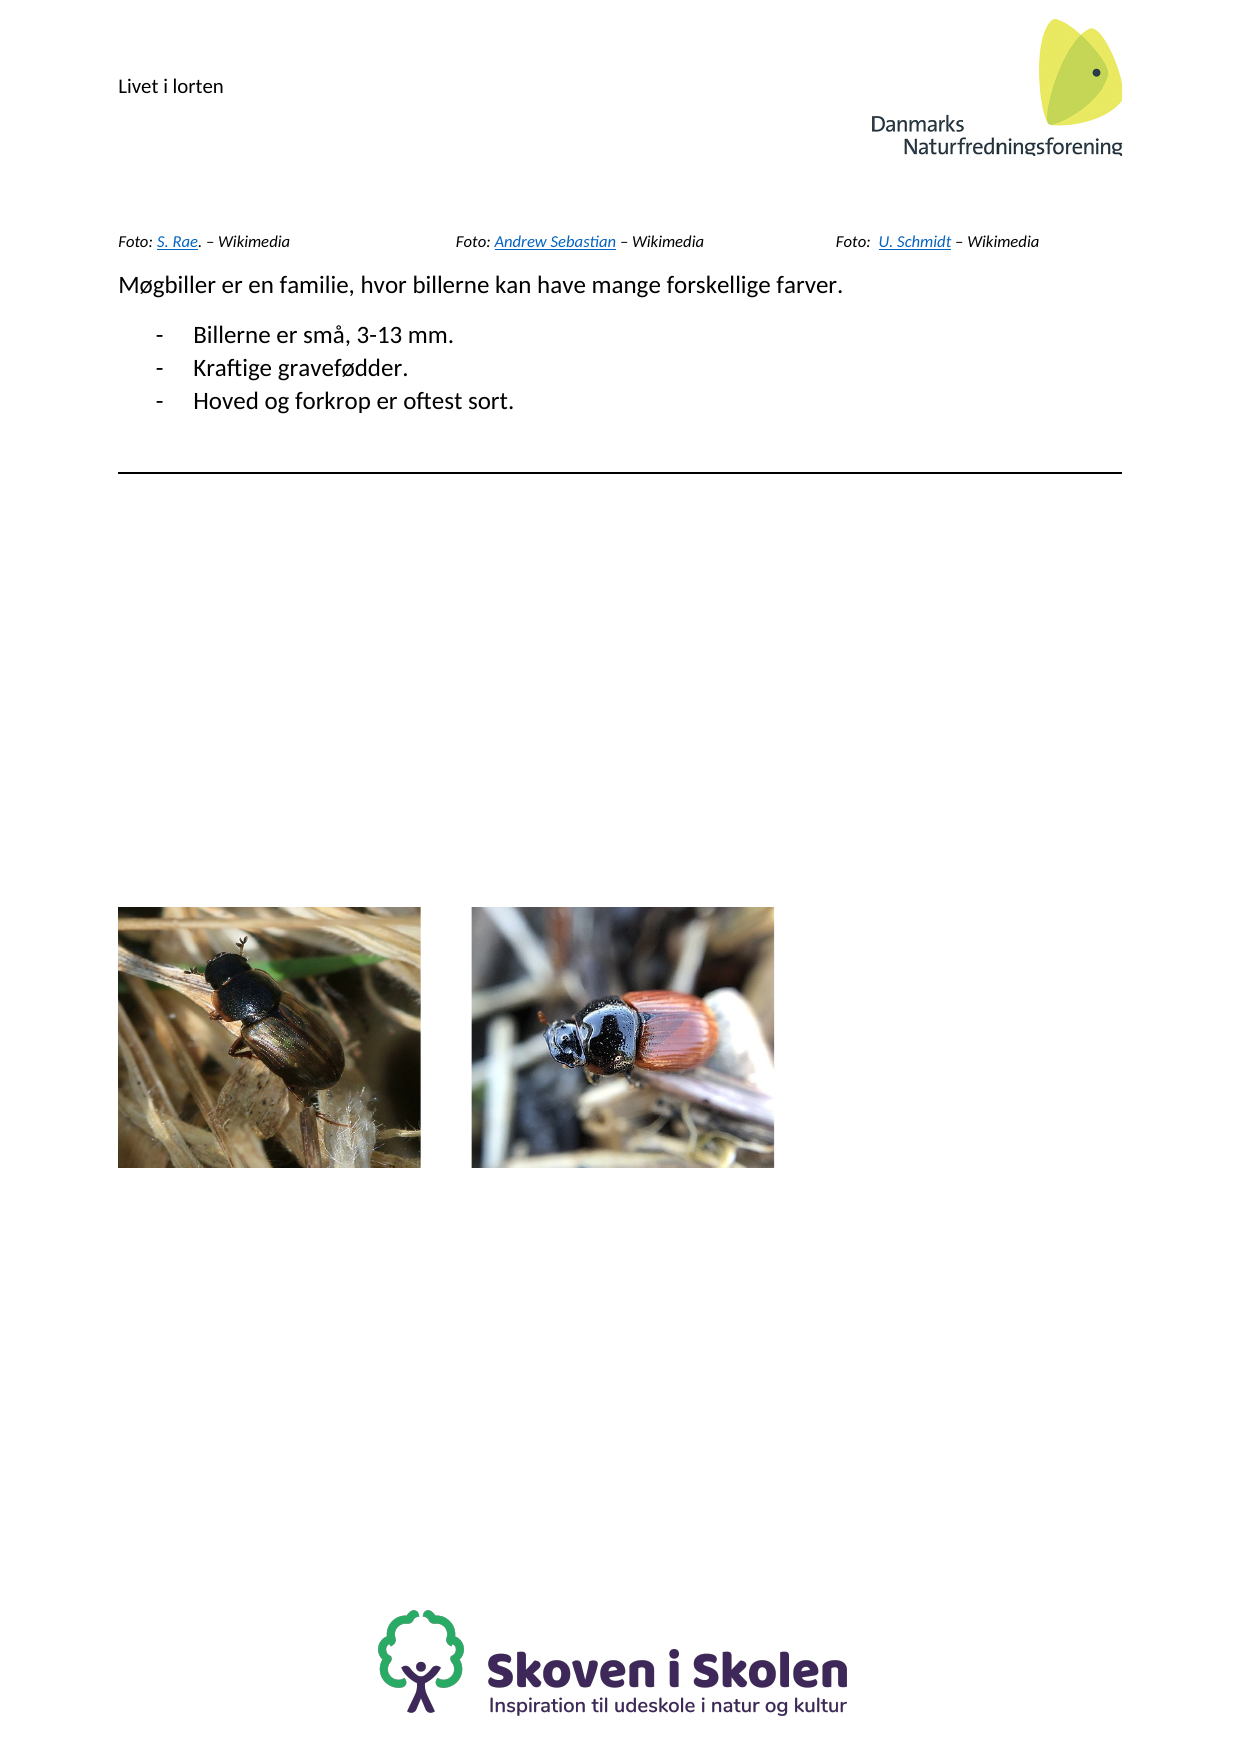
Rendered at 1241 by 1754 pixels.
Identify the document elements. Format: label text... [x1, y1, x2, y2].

list Kraftige gravefødder. [156, 352, 1122, 383]
list Billerne er små, 3-13 mm. [156, 319, 1122, 350]
list Hoved og forkrop er oftest sort. [156, 385, 1122, 416]
picture [471, 907, 775, 1168]
picture [872, 19, 1123, 156]
text Foto: S. Rae. – Wikimedia Foto: Andrew Sebastian – Wikimedia Foto: U. Schmidt – Wikimedia [118, 177, 1122, 251]
text Møgbiller er en familie, hvor billerne kan have mange forskellige farver. [118, 270, 1122, 300]
picture [118, 907, 421, 1168]
picture [359, 1595, 881, 1728]
